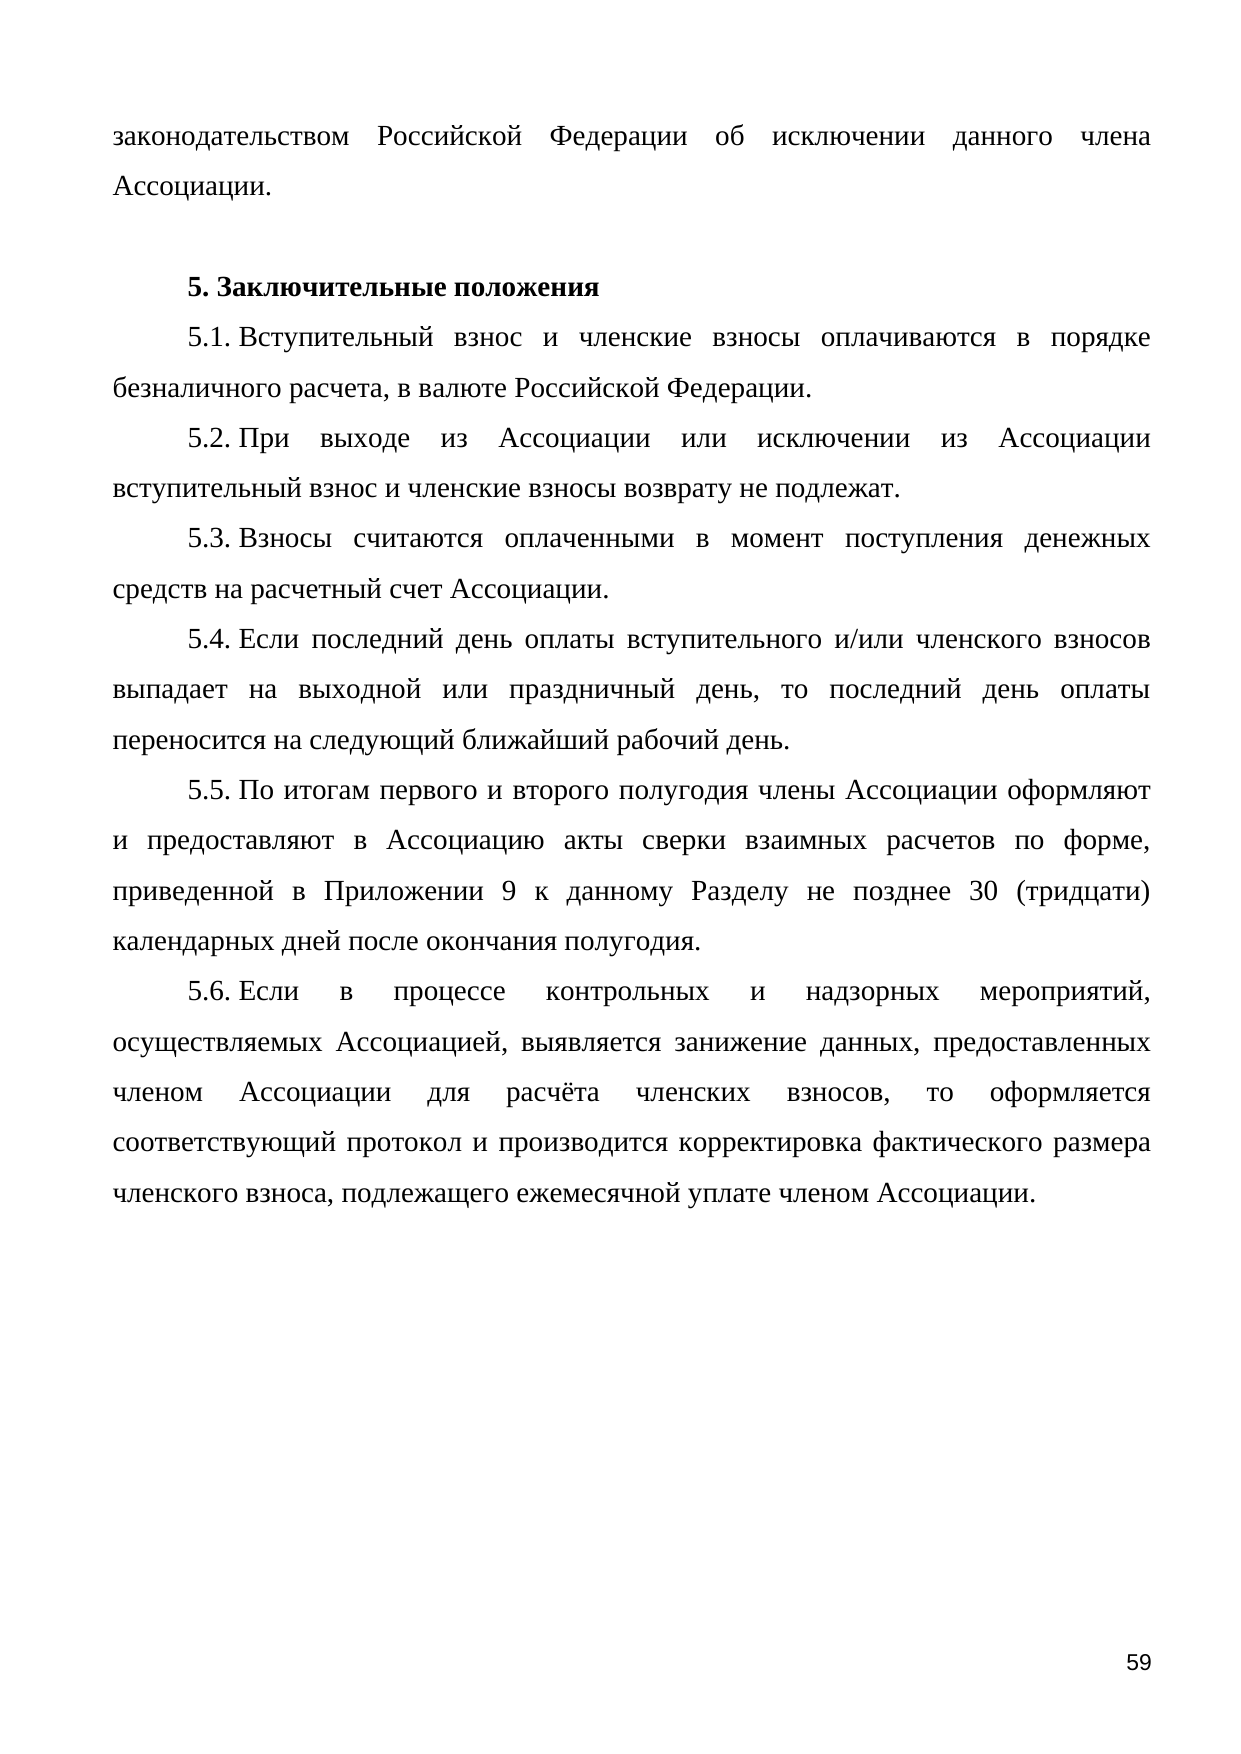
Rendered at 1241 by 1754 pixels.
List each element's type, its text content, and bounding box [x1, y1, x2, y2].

list Взносы считаются оплаченными в момент поступления денежных средств на расчетный счет Ассоциации. [112, 521, 1152, 604]
list Если в процессе контрольных и надзорных мероприятий, осуществляемых Ассоциацией, выявляется занижение данных, предоставленных членом Ассоциации для расчёта членских взносов, то оформляется соответствующий протокол и производится корректировка фактического размера членского взноса, подлежащего ежемесячной уплате членом Ассоциации. [112, 973, 1152, 1208]
list Заключительные положения [112, 269, 1152, 303]
list Если последний день оплаты вступительного и/или членского взносов выпадает на выходной или праздничный день, то последний день оплаты переносится на следующий ближайший рабочий день. [112, 621, 1152, 755]
list По итогам первого и второго полугодия члены Ассоциации оформляют и предоставляют в Ассоциацию акты сверки взаимных расчетов по форме, приведенной в Приложении 9 к данному Разделу не позднее 30 (тридцати) календарных дней после окончания полугодия. [112, 772, 1152, 957]
list При выходе из Ассоциации или исключении из Ассоциации вступительный взнос и членские взносы возврату не подлежат. [112, 420, 1152, 504]
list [112, 118, 1152, 202]
list Вступительный взнос и членские взносы оплачиваются в порядке безналичного расчета, в валюте Российской Федерации. [112, 319, 1152, 403]
